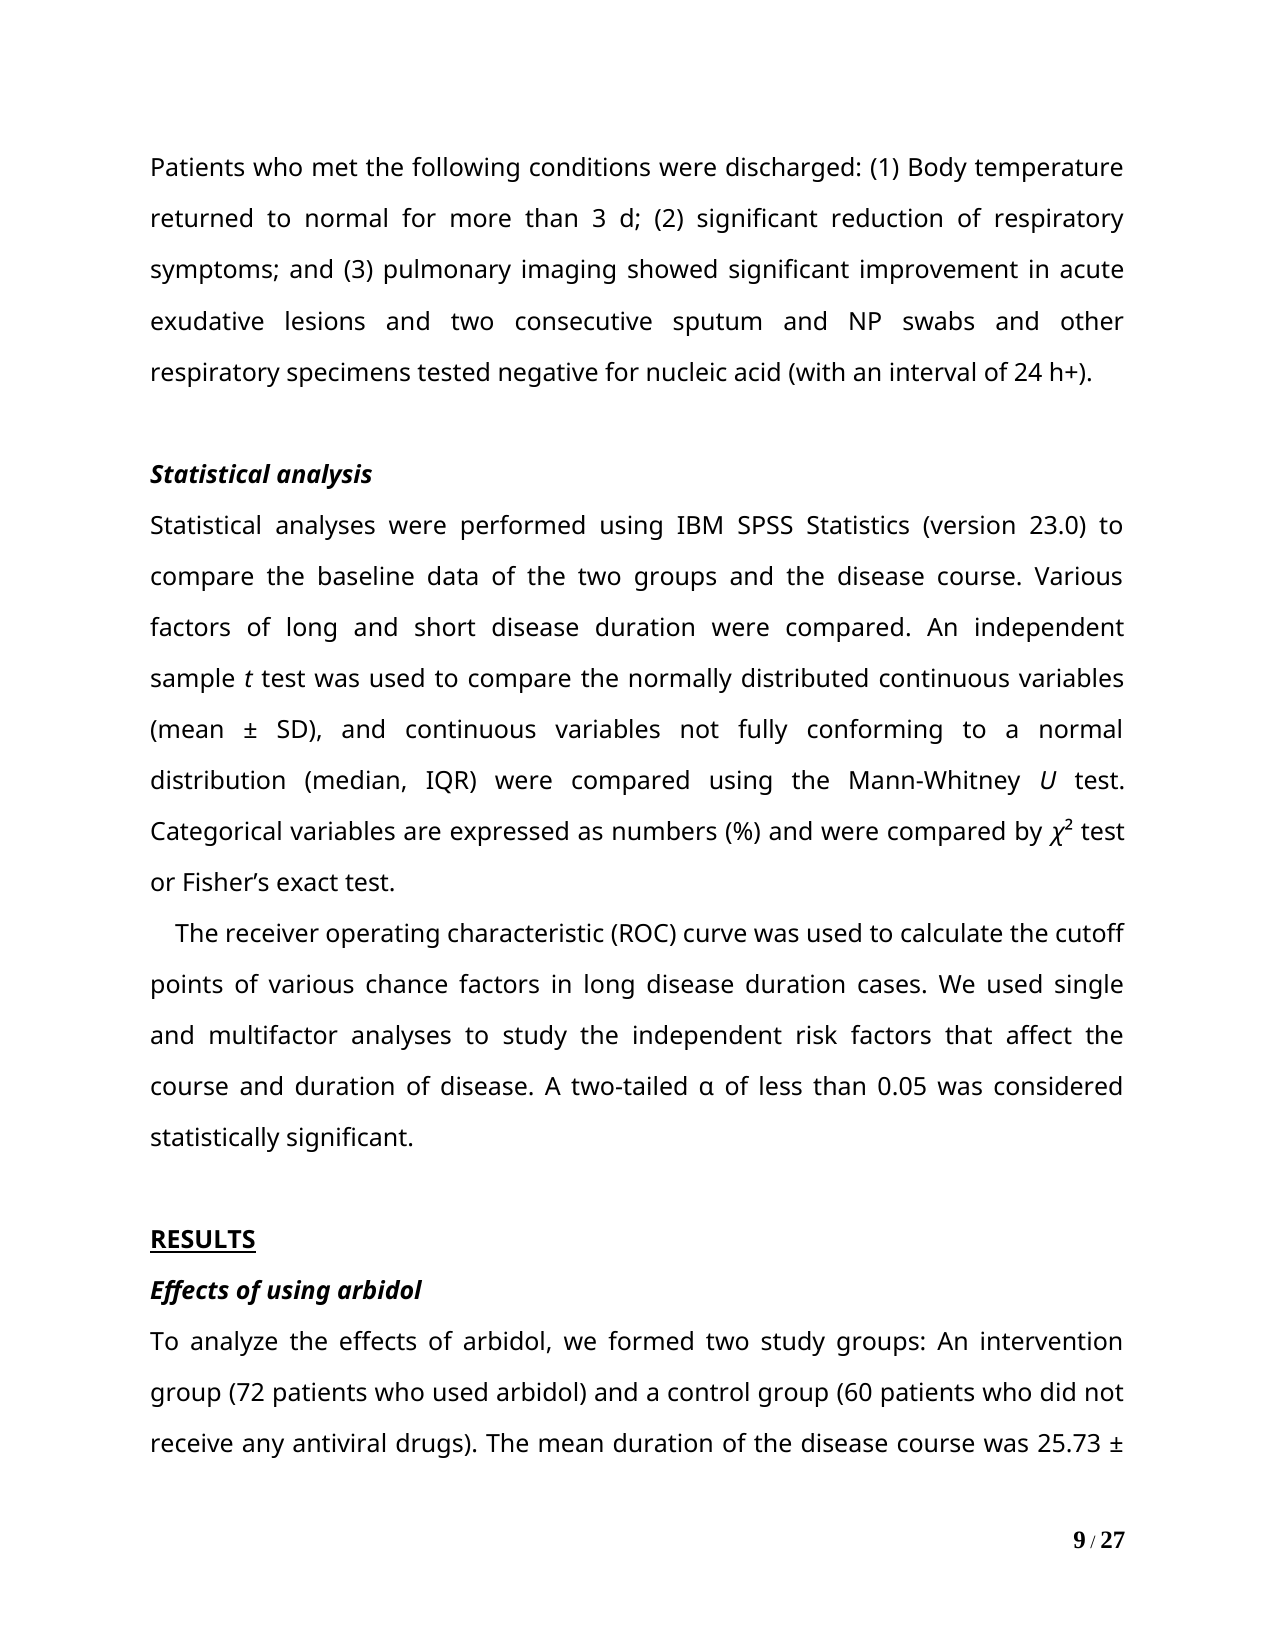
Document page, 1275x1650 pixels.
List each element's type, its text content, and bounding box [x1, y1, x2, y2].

text The receiver operating characteristic (ROC) curve was used to calculate the cutoff points of various chance factors in long disease duration cases. We used single and multifactor analyses to study the independent risk factors that affect the course and duration of disease. A two-tailed α of less than 0.05 was considered statistically significant. [150, 916, 1125, 1154]
text RESULTS [150, 1222, 1125, 1256]
text Effects of using arbidol [150, 1273, 1125, 1307]
text Patients who met the following conditions were discharged: (1) Body temperature returned to normal for more than 3 d; (2) significant reduction of respiratory symptoms; and (3) pulmonary imaging showed significant improvement in acute exudative lesions and two consecutive sputum and NP swabs and other respiratory specimens tested negative for nucleic acid (with an interval of 24 h+). [150, 150, 1125, 388]
text Statistical analysis [150, 456, 1125, 490]
text Statistical analyses were performed using IBM SPSS Statistics (version 23.0) to compare the baseline data of the two groups and the disease course. Various factors of long and short disease duration were compared. An independent sample t test was used to compare the normally distributed continuous variables (mean ± SD), and continuous variables not fully conforming to a normal distribution (median, IQR) were compared using the Mann-Whitney U test. Categorical variables are expressed as numbers (%) and were compared by χ² test or Fisher’s exact test. [150, 507, 1125, 899]
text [150, 1324, 1125, 1460]
